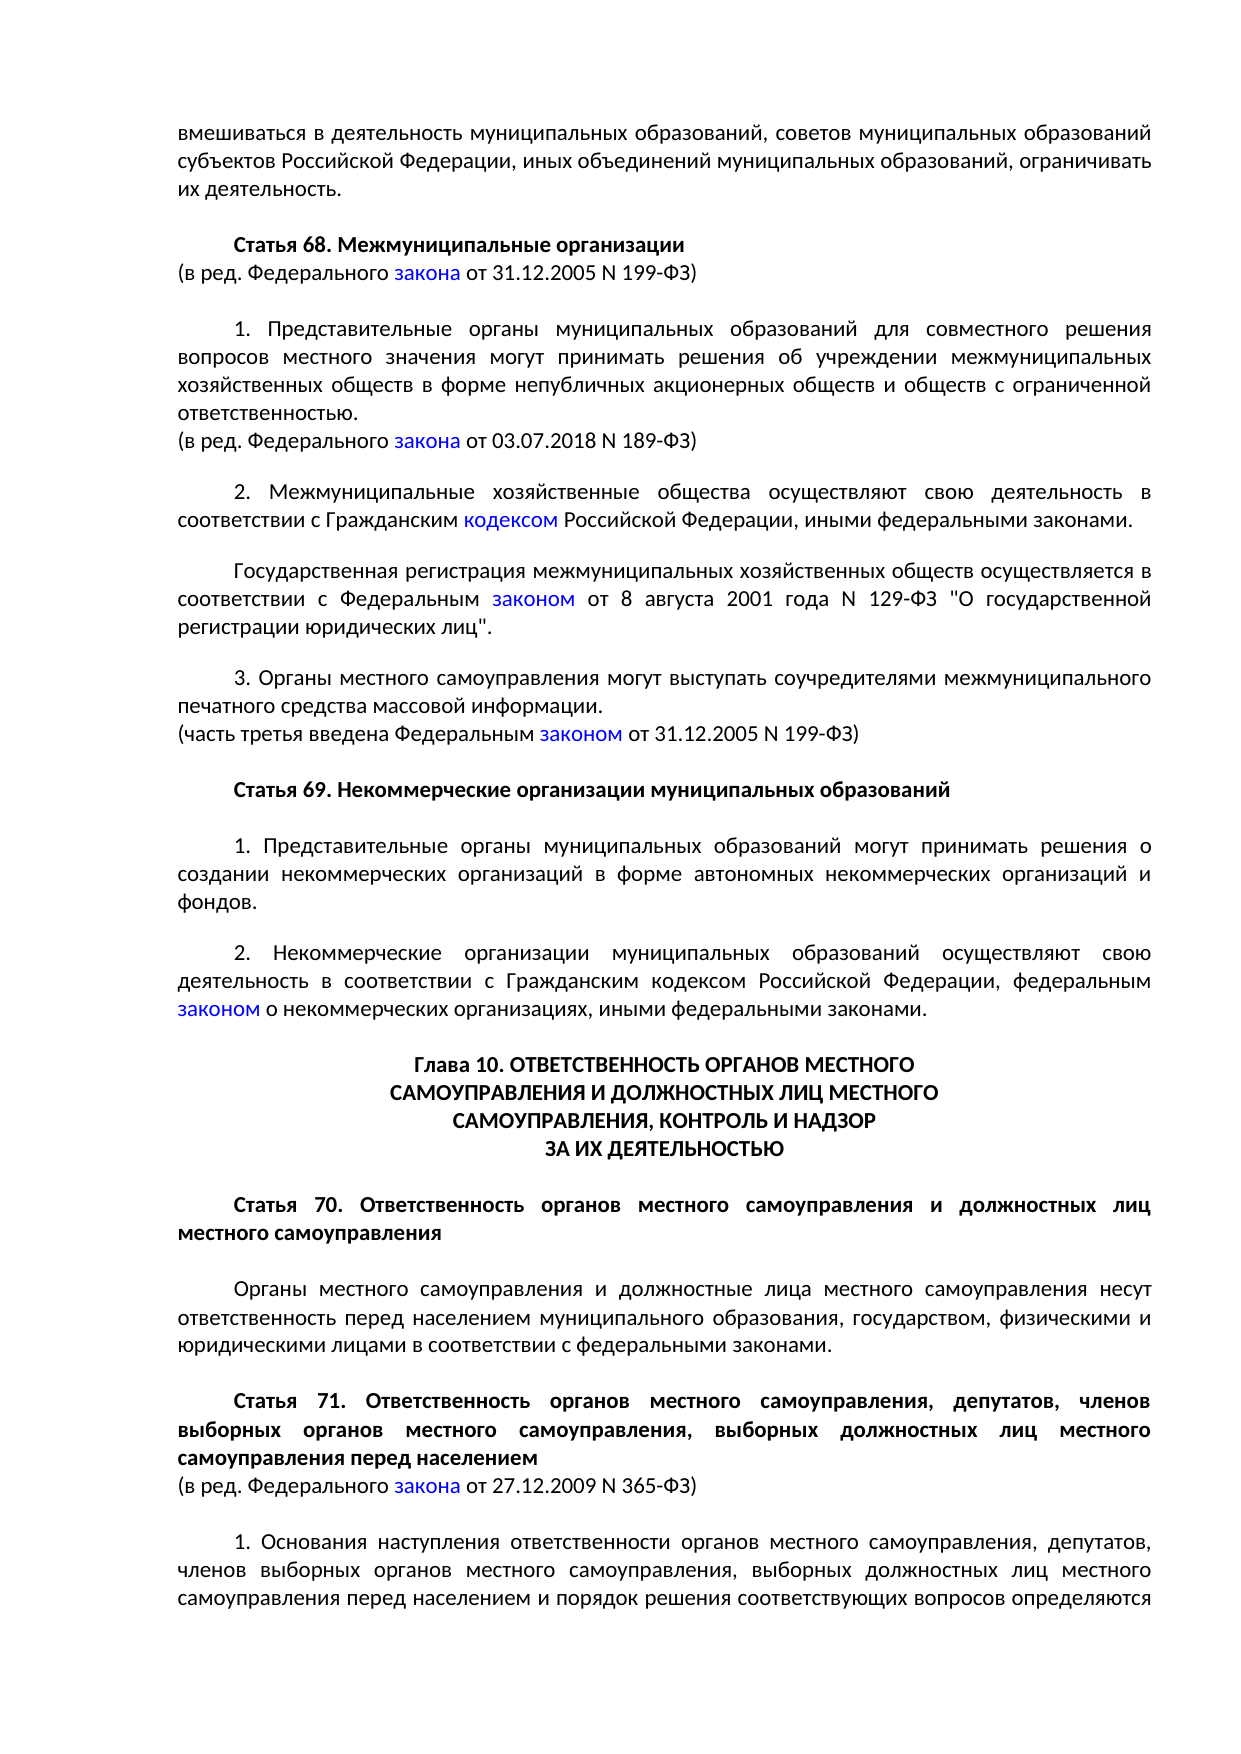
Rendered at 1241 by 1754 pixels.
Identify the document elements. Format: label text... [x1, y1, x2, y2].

title Статья 68. Межмуниципальные организации [177, 230, 1152, 258]
text 1. Представительные органы муниципальных образований могут принимать решения о создании некоммерческих организаций в форме автономных некоммерческих организаций и фондов. [177, 831, 1152, 915]
text (часть третья введена Федеральным законом от 31.12.2005 N 199-ФЗ) [177, 719, 1152, 747]
title Статья 70. Ответственность органов местного самоуправления и должностных лиц местного самоуправления [177, 1191, 1152, 1247]
text 2. Некоммерческие организации муниципальных образований осуществляют свою деятельность в соответствии с Гражданским кодексом Российской Федерации, федеральным законом о некоммерческих организациях, иными федеральными законами. [177, 938, 1152, 1022]
title САМОУПРАВЛЕНИЯ И ДОЛЖНОСТНЫХ ЛИЦ МЕСТНОГО [177, 1078, 1152, 1106]
text (в ред. Федерального закона от 31.12.2005 N 199-ФЗ) [177, 258, 1152, 286]
title Глава 10. ОТВЕТСТВЕННОСТЬ ОРГАНОВ МЕСТНОГО [177, 1050, 1152, 1078]
title Статья 71. Ответственность органов местного самоуправления, депутатов, членов выборных органов местного самоуправления, выборных должностных лиц местного самоуправления перед населением [177, 1387, 1152, 1471]
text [177, 118, 1152, 202]
text (в ред. Федерального закона от 27.12.2009 N 365-ФЗ) [177, 1471, 1152, 1499]
text 3. Органы местного самоуправления могут выступать соучредителями межмуниципального печатного средства массовой информации. [177, 663, 1152, 719]
text Государственная регистрация межмуниципальных хозяйственных обществ осуществляется в соответствии с Федеральным законом от 8 августа 2001 года N 129-ФЗ "О государственной регистрации юридических лиц". [177, 556, 1152, 640]
text (в ред. Федерального закона от 03.07.2018 N 189-ФЗ) [177, 426, 1152, 454]
text 1. Представительные органы муниципальных образований для совместного решения вопросов местного значения могут принимать решения об учреждении межмуниципальных хозяйственных обществ в форме непубличных акционерных обществ и обществ с ограниченной ответственностью. [177, 314, 1152, 426]
title САМОУПРАВЛЕНИЯ, КОНТРОЛЬ И НАДЗОР [177, 1106, 1152, 1134]
title ЗА ИХ ДЕЯТЕЛЬНОСТЬЮ [177, 1134, 1152, 1162]
text Органы местного самоуправления и должностные лица местного самоуправления несут ответственность перед населением муниципального образования, государством, физическими и юридическими лицами в соответствии с федеральными законами. [177, 1274, 1152, 1359]
text 2. Межмуниципальные хозяйственные общества осуществляют свою деятельность в соответствии с Гражданским кодексом Российской Федерации, иными федеральными законами. [177, 477, 1152, 533]
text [177, 1527, 1152, 1611]
title Статья 69. Некоммерческие организации муниципальных образований [177, 775, 1152, 803]
